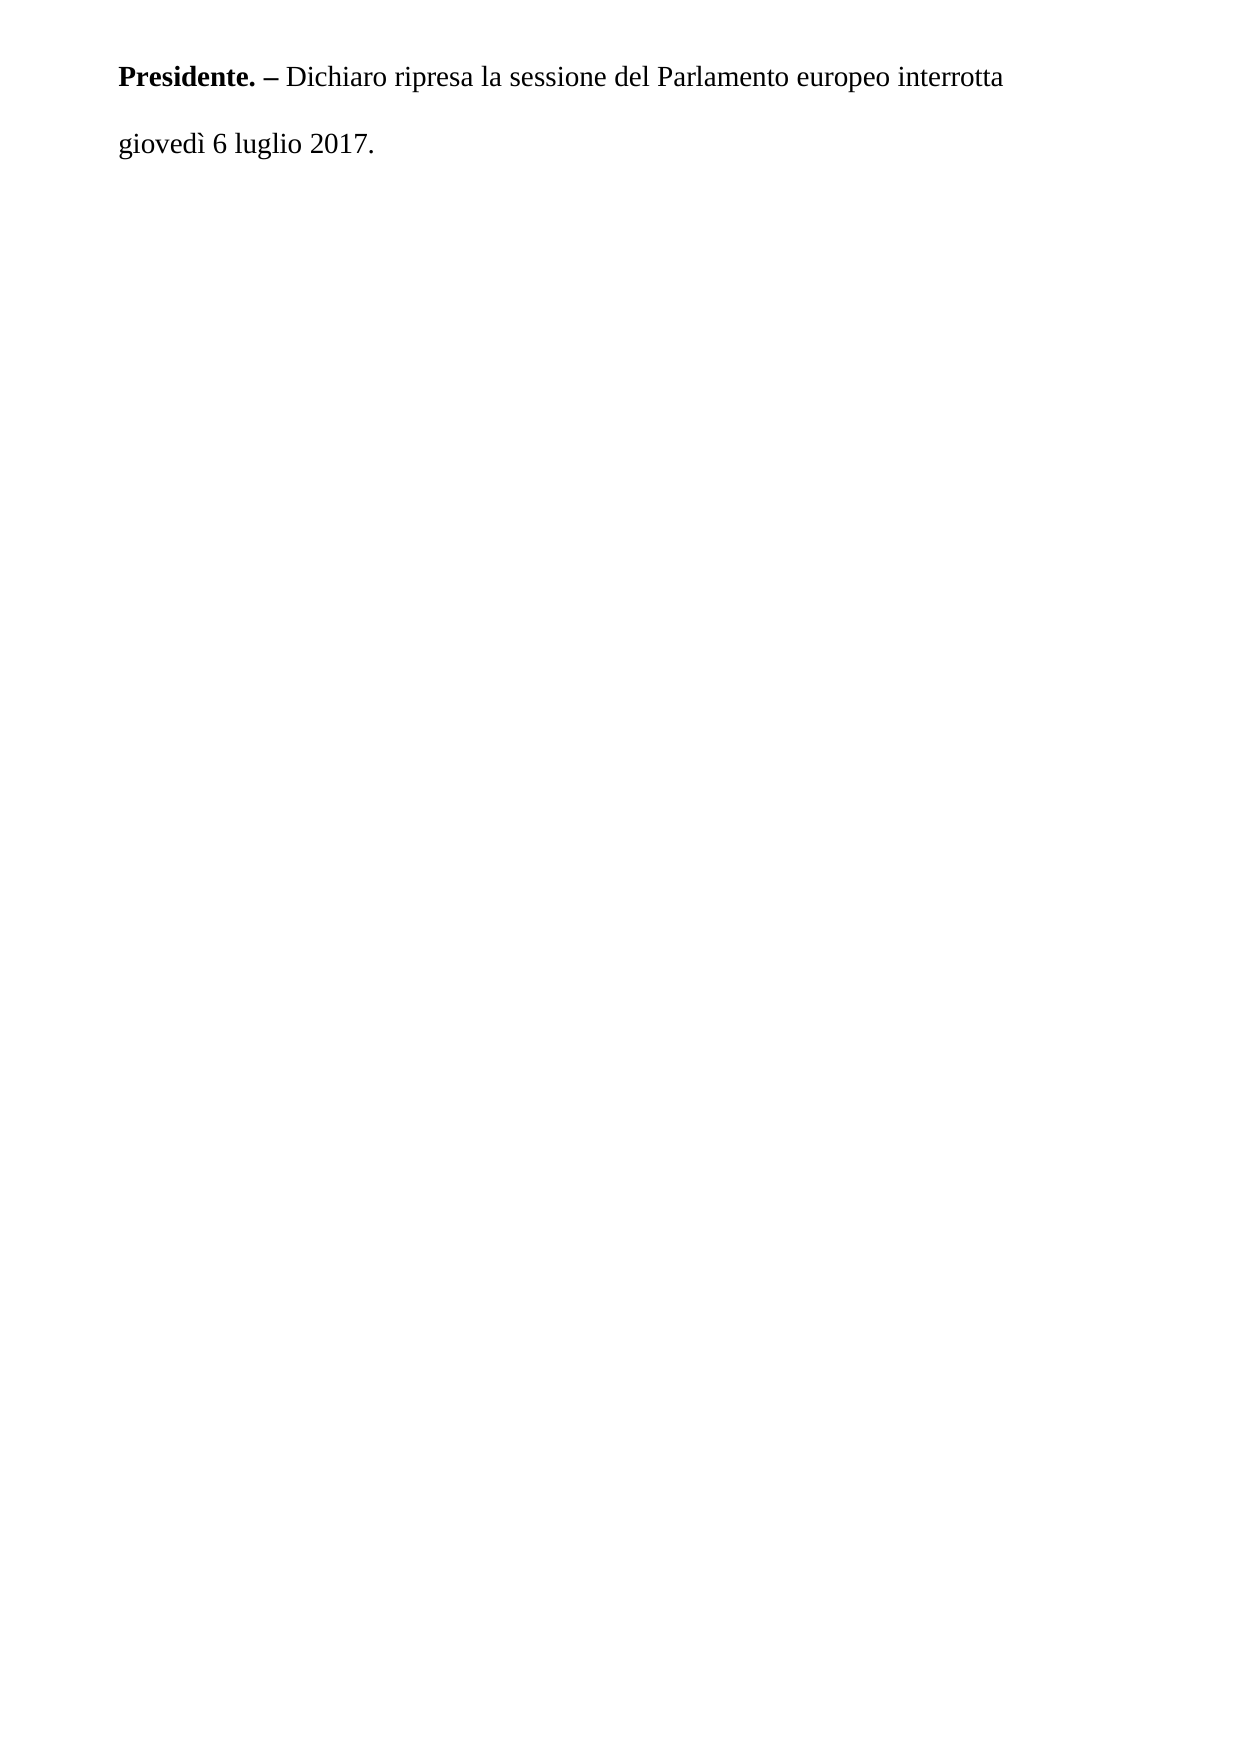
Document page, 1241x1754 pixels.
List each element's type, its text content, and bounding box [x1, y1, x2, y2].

text Presidente. – Dichiaro ripresa la sessione del Parlamento europeo interrotta giovedì 6 luglio 2017. [118, 59, 1063, 159]
